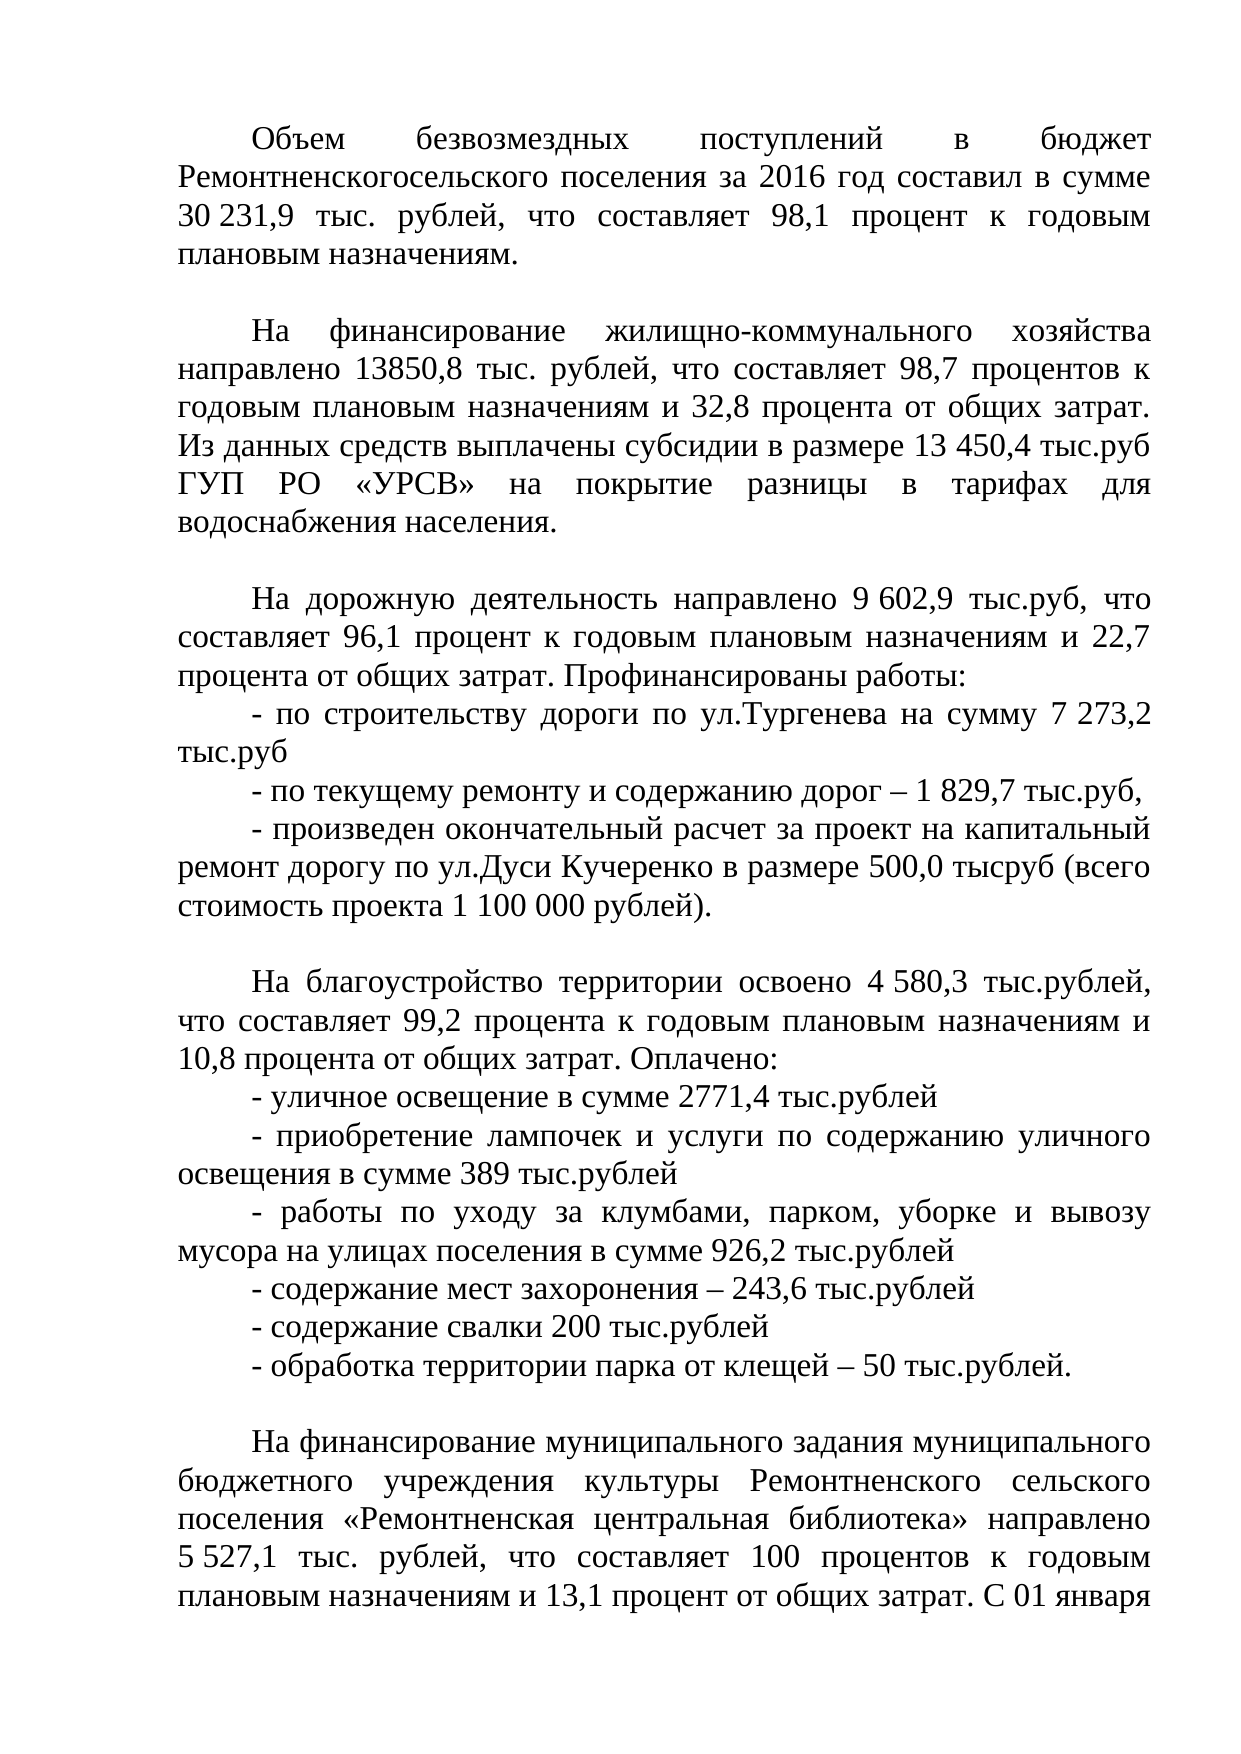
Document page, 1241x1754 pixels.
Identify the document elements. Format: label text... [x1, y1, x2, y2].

text - приобретение лампочек и услуги по содержанию уличного освещения в сумме 389 тыс.рублей [177, 1115, 1152, 1191]
text - произведен окончательный расчет за проект на капитальный ремонт дорогу по ул.Дуси Кучеренко в размере 500,0 тысруб (всего стоимость проекта 1 100 000 рублей). [177, 808, 1152, 923]
text На благоустройство территории освоено 4 580,3 тыс.рублей, что составляет 99,2 процента к годовым плановым назначениям и 10,8 процента от общих затрат. Оплачено: [177, 961, 1152, 1076]
text - обработка территории парка от клещей – 50 тыс.рублей. [177, 1345, 1152, 1383]
text - содержание свалки 200 тыс.рублей [177, 1306, 1152, 1345]
text - по строительству дороги по ул.Тургенева на сумму 7 273,2 тыс.руб [177, 693, 1152, 770]
text - уличное освещение в сумме 2771,4 тыс.рублей [177, 1076, 1152, 1115]
text На финансирование жилищно-коммунального хозяйства направлено 13850,8 тыс. рублей, что составляет 98,7 процентов к годовым плановым назначениям и 32,8 процента от общих затрат. Из данных средств выплачены субсидии в размере 13 450,4 тыс.руб ГУП РО «УРСВ» на покрытие разницы в тарифах для водоснабжения населения. [177, 310, 1152, 540]
text Объем безвозмездных поступлений в бюджет Ремонтненскогосельского поселения за 2016 год составил в сумме 30 231,9 тыс. рублей, что составляет 98,1 процент к годовым плановым назначениям. [177, 118, 1152, 271]
text - работы по уходу за клумбами, парком, уборке и вывозу мусора на улицах поселения в сумме 926,2 тыс.рублей [177, 1191, 1152, 1268]
text - содержание мест захоронения – 243,6 тыс.рублей [177, 1268, 1152, 1306]
text - по текущему ремонту и содержанию дорог – 1 829,7 тыс.руб, [177, 770, 1152, 808]
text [177, 1421, 1152, 1613]
text На дорожную деятельность направлено 9 602,9 тыс.руб, что составляет 96,1 процент к годовым плановым назначениям и 22,7 процента от общих затрат. Профинансированы работы: [177, 578, 1152, 693]
